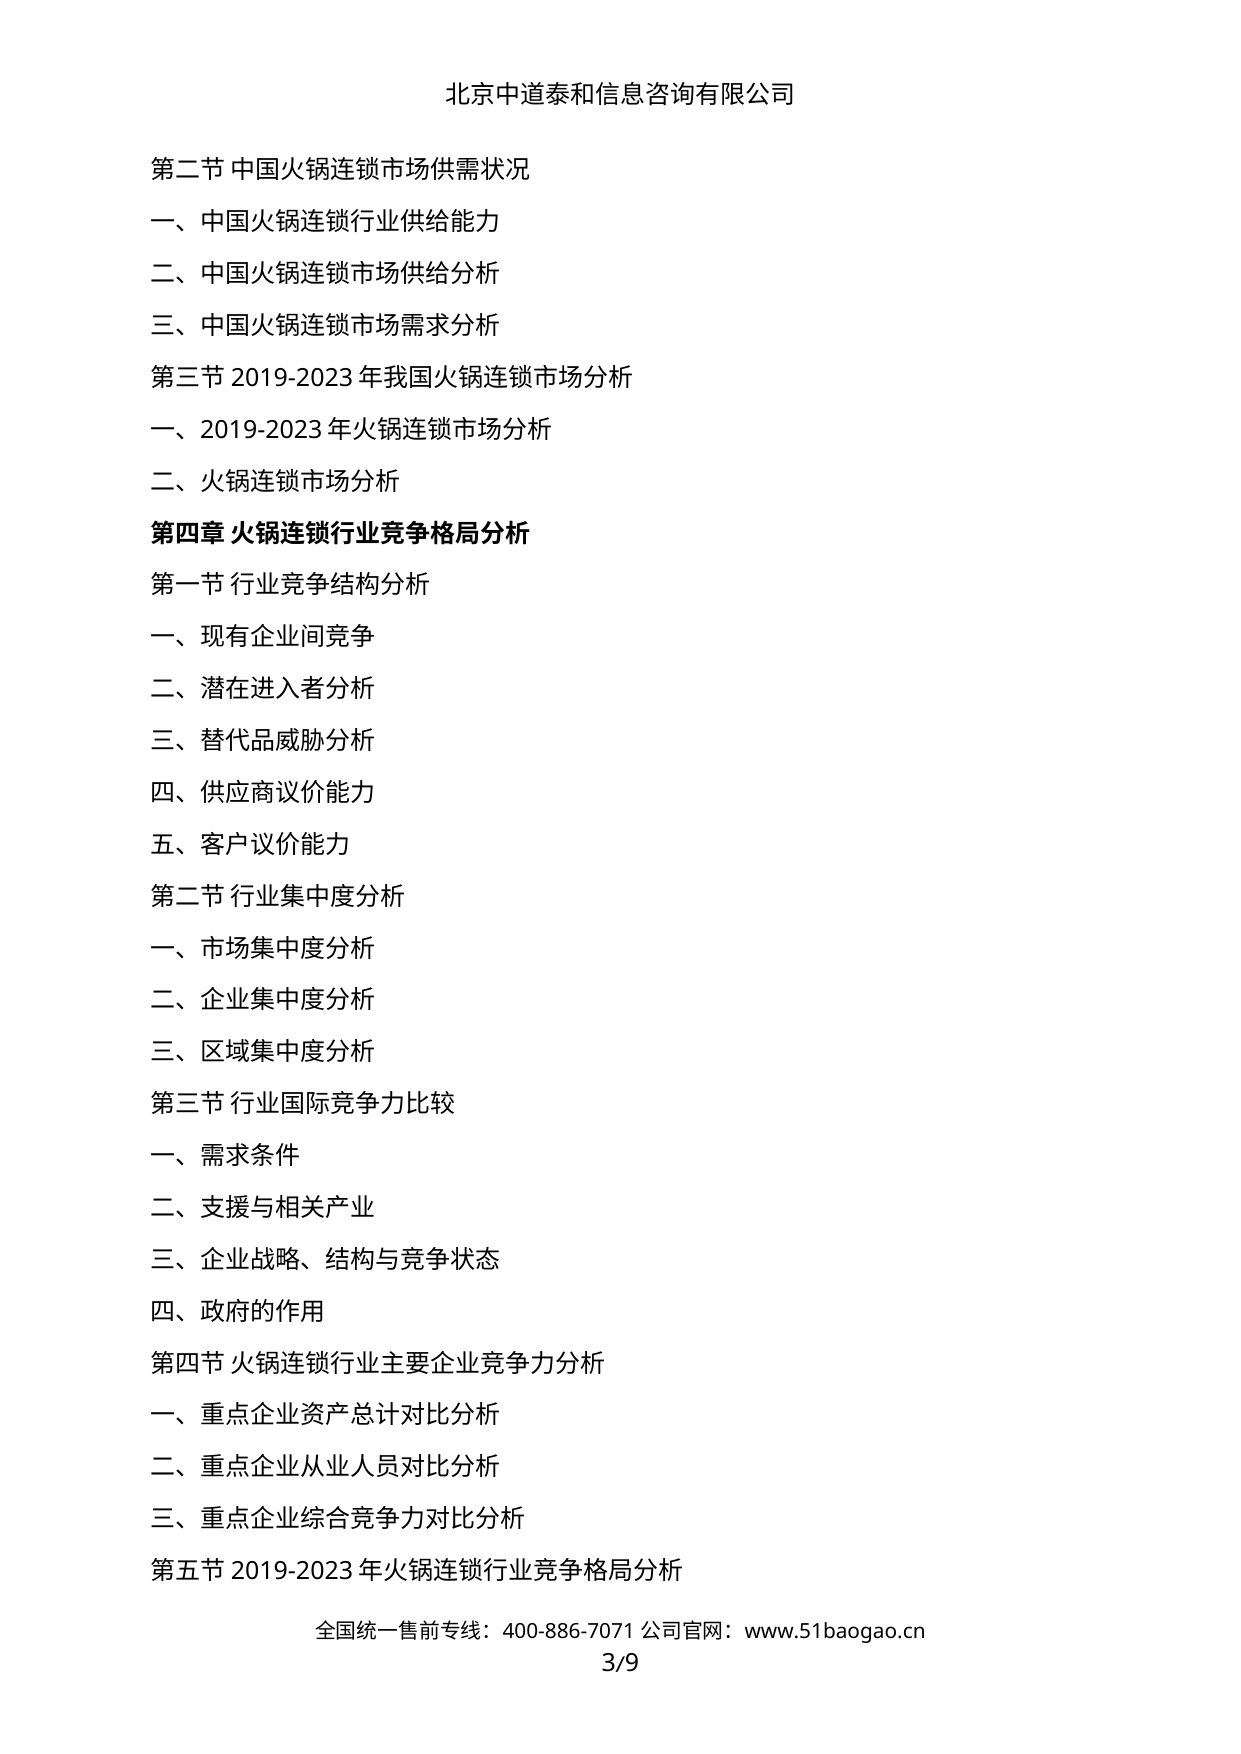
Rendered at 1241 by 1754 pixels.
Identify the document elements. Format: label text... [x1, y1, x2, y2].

text 一、市场集中度分析 [150, 928, 1090, 964]
text 第二节 中国火锅连锁市场供需状况 [150, 150, 1090, 186]
text 第四章 火锅连锁行业竞争格局分析 [150, 513, 1090, 549]
text 第三节 2019-2023年我国火锅连锁市场分析 [150, 357, 1090, 394]
text 二、潜在进入者分析 [150, 669, 1090, 705]
text 第五节 2019-2023年火锅连锁行业竞争格局分析 [150, 1551, 1090, 1587]
text 二、火锅连锁市场分析 [150, 461, 1090, 497]
text 一、需求条件 [150, 1136, 1090, 1172]
text 第四节 火锅连锁行业主要企业竞争力分析 [150, 1343, 1090, 1379]
text 一、中国火锅连锁行业供给能力 [150, 202, 1090, 238]
text 一、现有企业间竞争 [150, 617, 1090, 653]
text 五、客户议价能力 [150, 824, 1090, 861]
text 三、企业战略、结构与竞争状态 [150, 1239, 1090, 1276]
text 三、替代品威胁分析 [150, 721, 1090, 757]
text 第二节 行业集中度分析 [150, 876, 1090, 912]
text 一、2019-2023年火锅连锁市场分析 [150, 409, 1090, 446]
text 第一节 行业竞争结构分析 [150, 565, 1090, 601]
text 二、重点企业从业人员对比分析 [150, 1447, 1090, 1483]
text 三、中国火锅连锁市场需求分析 [150, 306, 1090, 342]
text 二、企业集中度分析 [150, 980, 1090, 1016]
text 二、支援与相关产业 [150, 1187, 1090, 1224]
text 二、中国火锅连锁市场供给分析 [150, 254, 1090, 290]
text 四、政府的作用 [150, 1291, 1090, 1327]
text 第三节 行业国际竞争力比较 [150, 1084, 1090, 1120]
text 三、重点企业综合竞争力对比分析 [150, 1499, 1090, 1535]
text 四、供应商议价能力 [150, 772, 1090, 809]
text 三、区域集中度分析 [150, 1032, 1090, 1068]
text 一、重点企业资产总计对比分析 [150, 1395, 1090, 1431]
